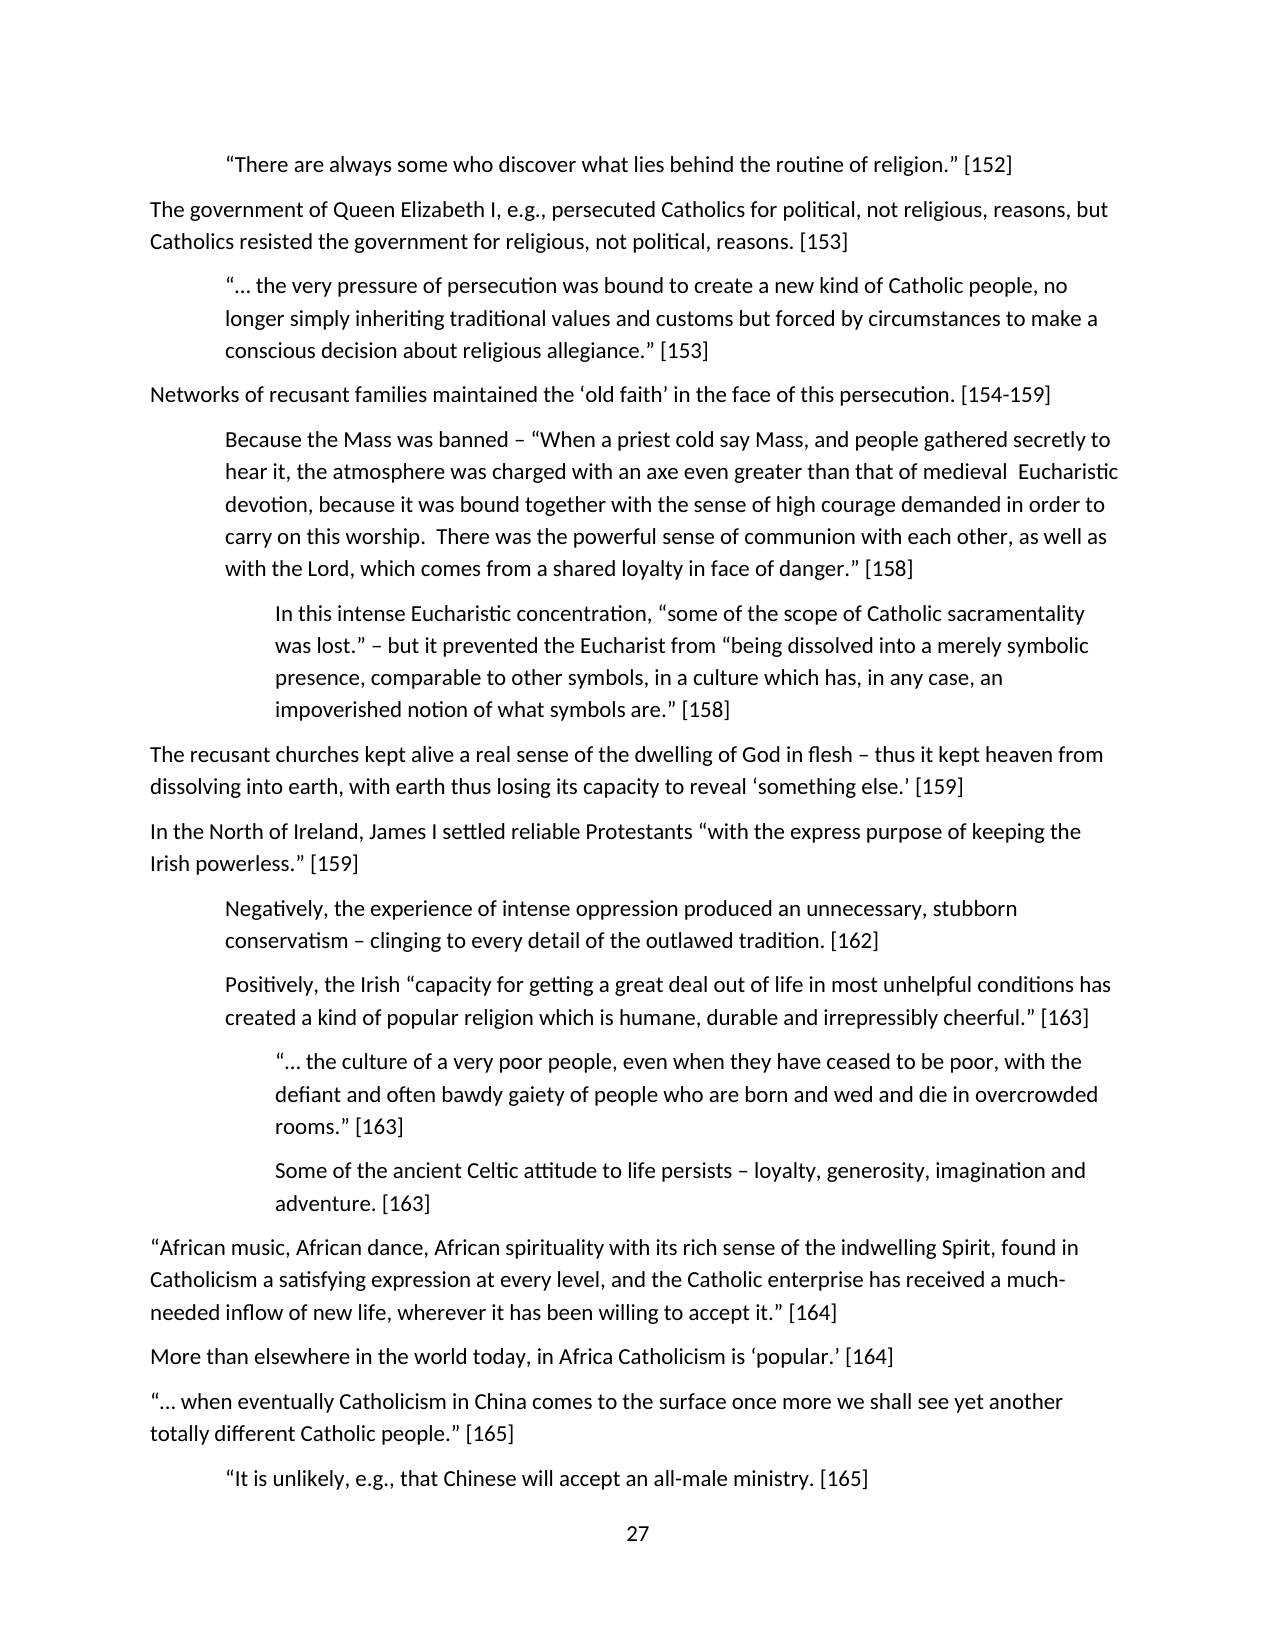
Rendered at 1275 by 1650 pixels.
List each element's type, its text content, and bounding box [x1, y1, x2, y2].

text Networks of recusant families maintained the ‘old faith’ in the face of this persecution. [154-159] [150, 381, 1125, 409]
text “… the culture of a very poor people, even when they have ceased to be poor, with the defiant and often bawdy gaiety of people who are born and wed and die in overcrowded rooms.” [163] [275, 1047, 1125, 1140]
text In this intense Eucharistic concentration, “some of the scope of Catholic sacramentality was lost.” – but it prevented the Eucharist from “being dissolved into a merely symbolic presence, comparable to other symbols, in a culture which has, in any case, an impoverished notion of what symbols are.” [158] [275, 599, 1125, 723]
text “It is unlikely, e.g., that Chinese will accept an all-male ministry. [165] [225, 1464, 1125, 1492]
text Because the Mass was banned – “When a priest cold say Mass, and people gathered secretly to hear it, the atmosphere was charged with an axe even greater than that of medieval Eucharistic devotion, because it was bound together with the sense of high courage demanded in order to carry on this worship. There was the powerful sense of communion with each other, as well as with the Lord, which comes from a shared loyalty in face of danger.” [158] [225, 425, 1125, 582]
text The recusant churches kept alive a real sense of the dwelling of God in flesh – thus it kept heaven from dissolving into earth, with earth thus losing its capacity to reveal ‘something else.’ [159] [150, 740, 1125, 800]
text “… the very pressure of persecution was bound to create a new kind of Catholic people, no longer simply inheriting traditional values and customs but forced by circumstances to make a conscious decision about religious allegiance.” [153] [225, 272, 1125, 364]
text Negatively, the experience of intense oppression produced an unnecessary, stubborn conservatism – clinging to every detail of the outlawed tradition. [162] [225, 894, 1125, 954]
text “There are always some who discover what lies behind the routine of religion.” [152] [225, 150, 1125, 178]
text “African music, African dance, African spirituality with its rich sense of the indwelling Spirit, found in Catholicism a satisfying expression at every level, and the Catholic enterprise has received a much-needed inflow of new life, wherever it has been willing to accept it.” [164] [150, 1233, 1125, 1326]
text In the North of Ireland, James I settled reliable Protestants “with the express purpose of keeping the Irish powerless.” [159] [150, 817, 1125, 877]
text More than elsewhere in the world today, in Africa Catholicism is ‘popular.’ [164] [150, 1342, 1125, 1371]
text Positively, the Irish “capacity for getting a great deal out of life in most unhelpful conditions has created a kind of popular religion which is humane, durable and irrepressibly cheerful.” [163] [225, 971, 1125, 1031]
text “… when eventually Catholicism in China comes to the surface once more we shall see yet another totally different Catholic people.” [165] [150, 1387, 1125, 1447]
text Some of the ancient Celtic attitude to life persists – loyalty, generosity, imagination and adventure. [163] [275, 1157, 1125, 1217]
text The government of Queen Elizabeth I, e.g., persecuted Catholics for political, not religious, reasons, but Catholics resisted the government for religious, not political, reasons. [153] [150, 195, 1125, 255]
